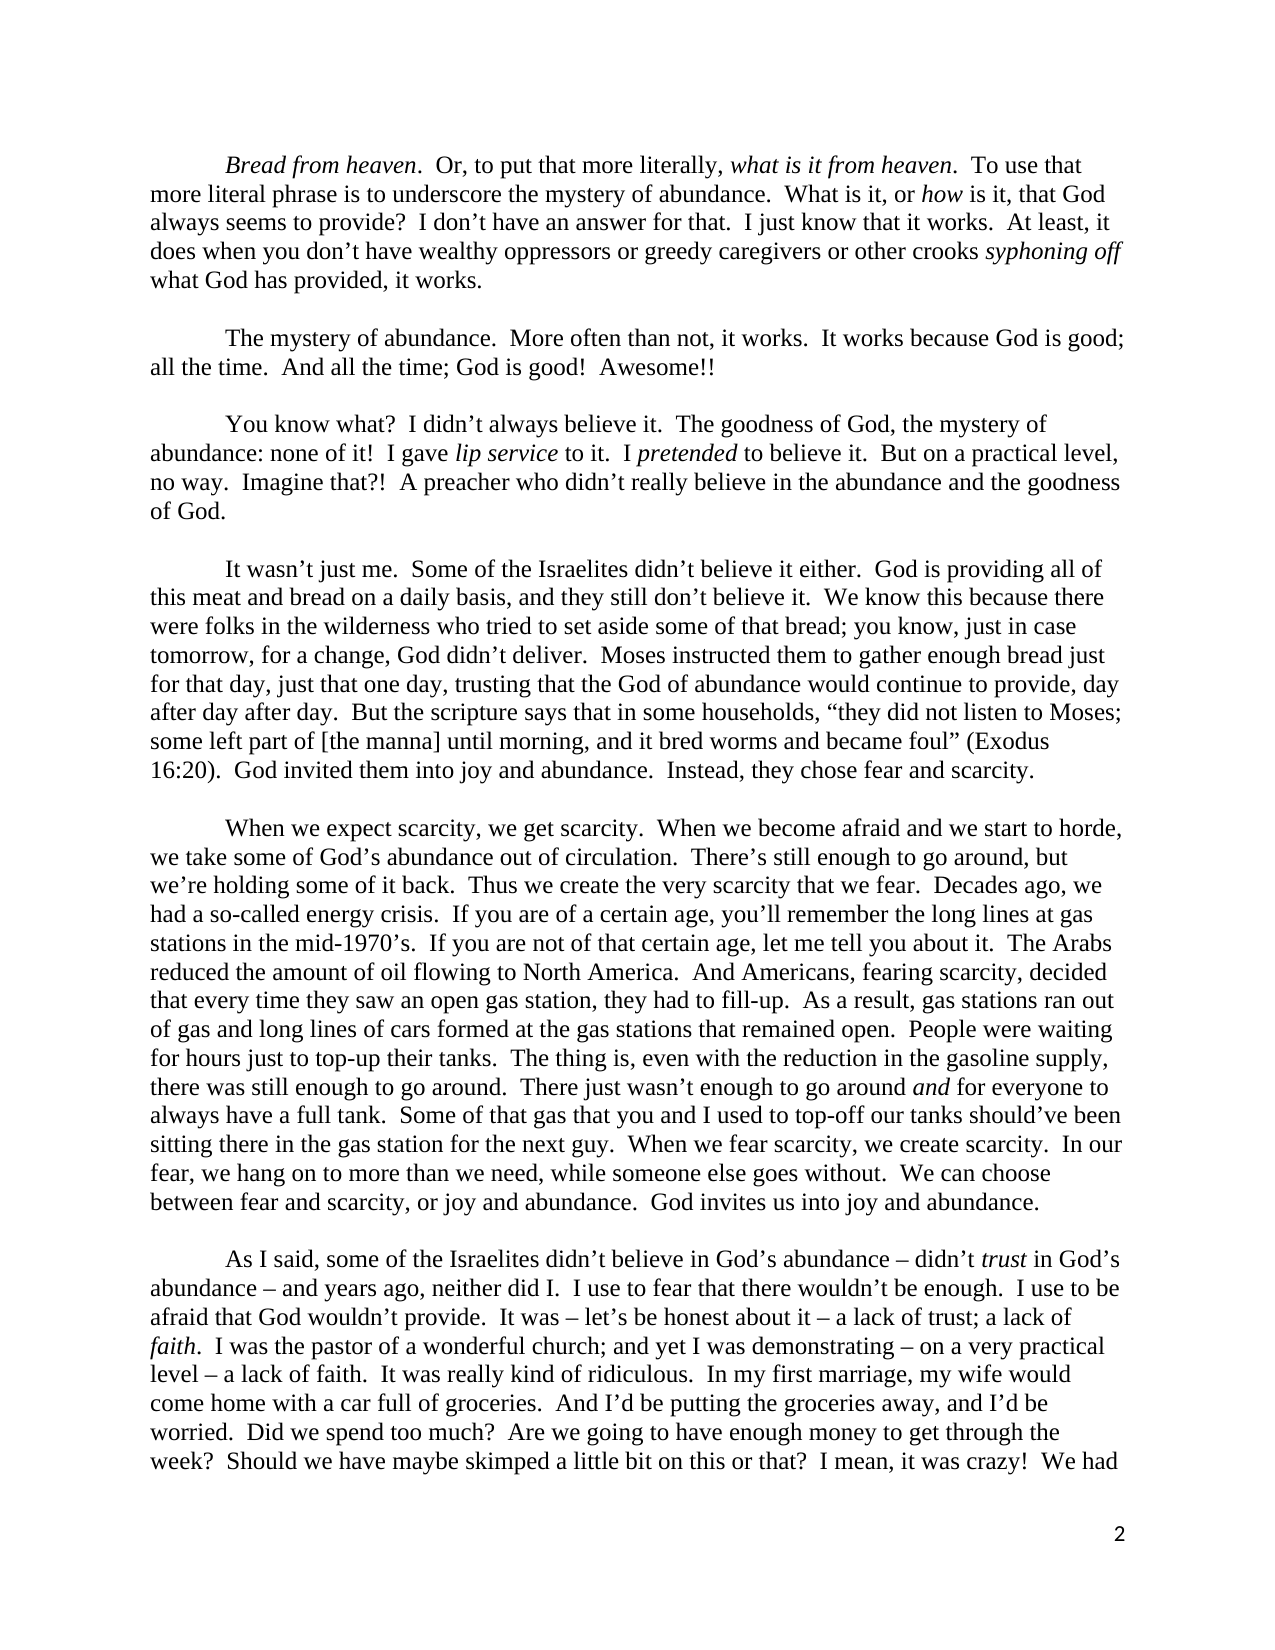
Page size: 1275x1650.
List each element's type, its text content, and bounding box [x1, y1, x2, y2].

text When we expect scarcity, we get scarcity. When we become afraid and we start to horde, we take some of God’s abundance out of circulation. There’s still enough to go around, but we’re holding some of it back. Thus we create the very scarcity that we fear. Decades ago, we had a so-called energy crisis. If you are of a certain age, you’ll remember the long lines at gas stations in the mid-1970’s. If you are not of that certain age, let me tell you about it. The Arabs reduced the amount of oil flowing to North America. And Americans, fearing scarcity, decided that every time they saw an open gas station, they had to fill-up. As a result, gas stations ran out of gas and long lines of cars formed at the gas stations that remained open. People were waiting for hours just to top-up their tanks. The thing is, even with the reduction in the gasoline supply, there was still enough to go around. There just wasn’t enough to go around and for everyone to always have a full tank. Some of that gas that you and I used to top-off our tanks should’ve been sitting there in the gas station for the next guy. When we fear scarcity, we create scarcity. In our fear, we hang on to more than we need, while someone else goes without. We can choose between fear and scarcity, or joy and abundance. God invites us into joy and abundance. [150, 813, 1125, 1215]
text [150, 1244, 1125, 1474]
text Bread from heaven. Or, to put that more literally, what is it from heaven. To use that more literal phrase is to underscore the mystery of abundance. What is it, or how is it, that God always seems to provide? I don’t have an answer for that. I just know that it works. At least, it does when you don’t have wealthy oppressors or greedy caregivers or other crooks syphoning off what God has provided, it works. [150, 150, 1125, 294]
text The mystery of abundance. More often than not, it works. It works because God is good; all the time. And all the time; God is good! Awesome!! [150, 323, 1125, 380]
text It wasn’t just me. Some of the Israelites didn’t believe it either. God is providing all of this meat and bread on a daily basis, and they still don’t believe it. We know this because there were folks in the wilderness who tried to set aside some of that bread; you know, just in case tomorrow, for a change, God didn’t deliver. Moses instructed them to gather enough bread just for that day, just that one day, trusting that the God of abundance would continue to provide, day after day after day. But the scripture says that in some households, “they did not listen to Moses; some left part of [the manna] until morning, and it bred worms and became foul” (Exodus 16:20). God invited them into joy and abundance. Instead, they chose fear and scarcity. [150, 554, 1125, 784]
text You know what? I didn’t always believe it. The goodness of God, the mystery of abundance: none of it! I gave lip service to it. I pretended to believe it. But on a practical level, no way. Imagine that?! A preacher who didn’t really believe in the abundance and the goodness of God. [150, 409, 1125, 524]
